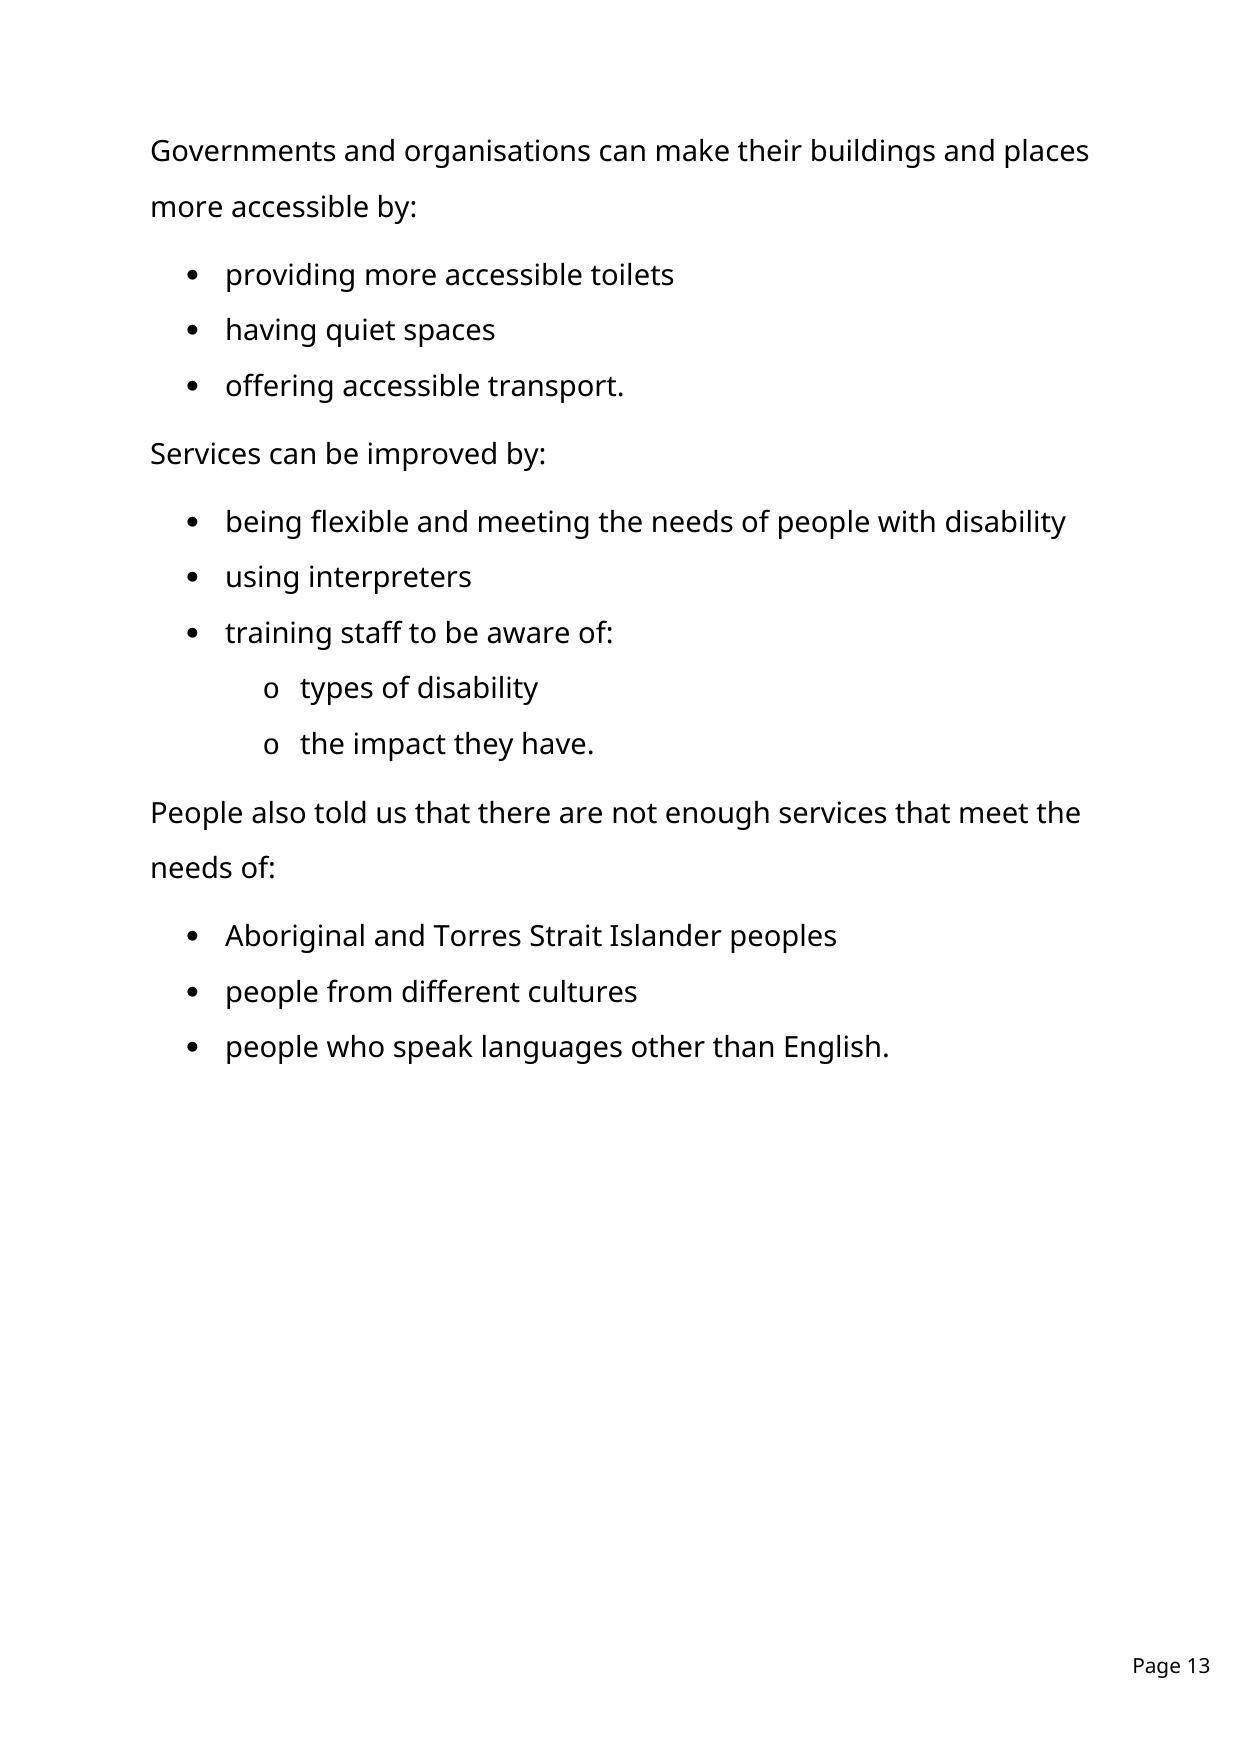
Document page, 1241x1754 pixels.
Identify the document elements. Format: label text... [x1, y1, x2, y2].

list types of disability [262, 668, 1137, 708]
list providing more accessible toilets [187, 254, 1137, 294]
list the impact they have. [262, 724, 1137, 763]
text Services can be improved by: [150, 433, 1137, 473]
list offering accessible transport. [187, 365, 1137, 405]
list being flexible and meeting the needs of people with disability [187, 501, 1137, 541]
list people from different cultures [187, 971, 1137, 1011]
list having quiet spaces [187, 310, 1137, 349]
list people who speak languages other than English. [187, 1027, 1137, 1066]
text Governments and organisations can make their buildings and places more accessible by: [150, 131, 1137, 226]
list training staff to be aware of: [187, 612, 1137, 652]
list using interpreters [187, 557, 1137, 596]
list Aboriginal and Torres Strait Islander peoples [187, 916, 1137, 955]
text People also told us that there are not enough services that meet the needs of: [150, 792, 1137, 887]
